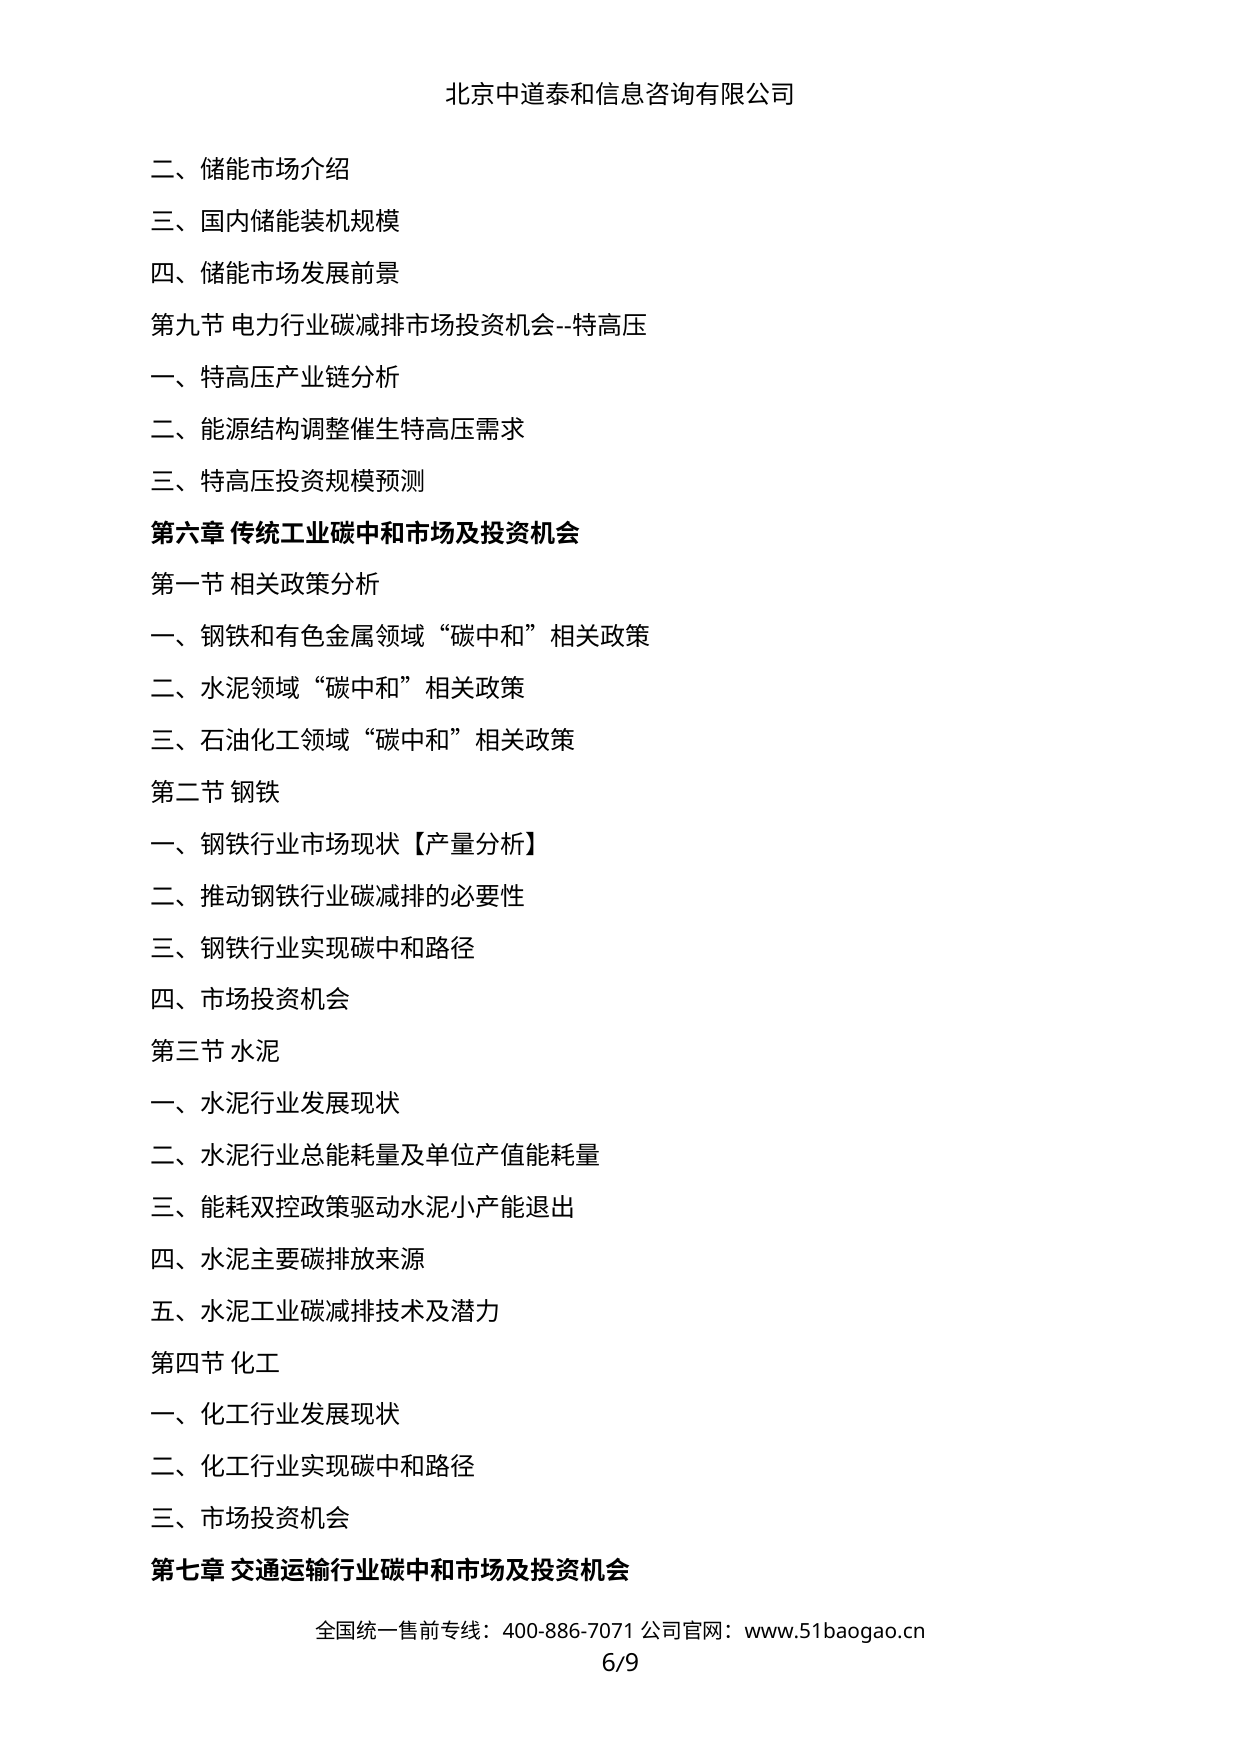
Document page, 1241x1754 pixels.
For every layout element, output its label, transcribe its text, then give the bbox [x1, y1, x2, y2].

text 第四节 化工 [150, 1343, 1090, 1379]
text 一、水泥行业发展现状 [150, 1084, 1090, 1120]
text 二、能源结构调整催生特高压需求 [150, 409, 1090, 446]
text 第九节 电力行业碳减排市场投资机会--特高压 [150, 306, 1090, 342]
text 二、储能市场介绍 [150, 150, 1090, 186]
text 第六章 传统工业碳中和市场及投资机会 [150, 513, 1090, 549]
text 三、能耗双控政策驱动水泥小产能退出 [150, 1187, 1090, 1224]
text 第一节 相关政策分析 [150, 565, 1090, 601]
text 二、化工行业实现碳中和路径 [150, 1447, 1090, 1483]
text 第七章 交通运输行业碳中和市场及投资机会 [150, 1551, 1090, 1587]
text 三、市场投资机会 [150, 1499, 1090, 1535]
text 第二节 钢铁 [150, 772, 1090, 809]
text 二、水泥行业总能耗量及单位产值能耗量 [150, 1136, 1090, 1172]
text 一、钢铁行业市场现状【产量分析】 [150, 824, 1090, 861]
text 四、储能市场发展前景 [150, 254, 1090, 290]
text 三、国内储能装机规模 [150, 202, 1090, 238]
text 二、水泥领域“碳中和”相关政策 [150, 669, 1090, 705]
text 一、钢铁和有色金属领域“碳中和”相关政策 [150, 617, 1090, 653]
text 一、化工行业发展现状 [150, 1395, 1090, 1431]
text 一、特高压产业链分析 [150, 357, 1090, 394]
text 第三节 水泥 [150, 1032, 1090, 1068]
text 三、特高压投资规模预测 [150, 461, 1090, 497]
text 五、水泥工业碳减排技术及潜力 [150, 1291, 1090, 1327]
text 三、钢铁行业实现碳中和路径 [150, 928, 1090, 964]
text 四、市场投资机会 [150, 980, 1090, 1016]
text 二、推动钢铁行业碳减排的必要性 [150, 876, 1090, 912]
text 四、水泥主要碳排放来源 [150, 1239, 1090, 1276]
text 三、石油化工领域“碳中和”相关政策 [150, 721, 1090, 757]
